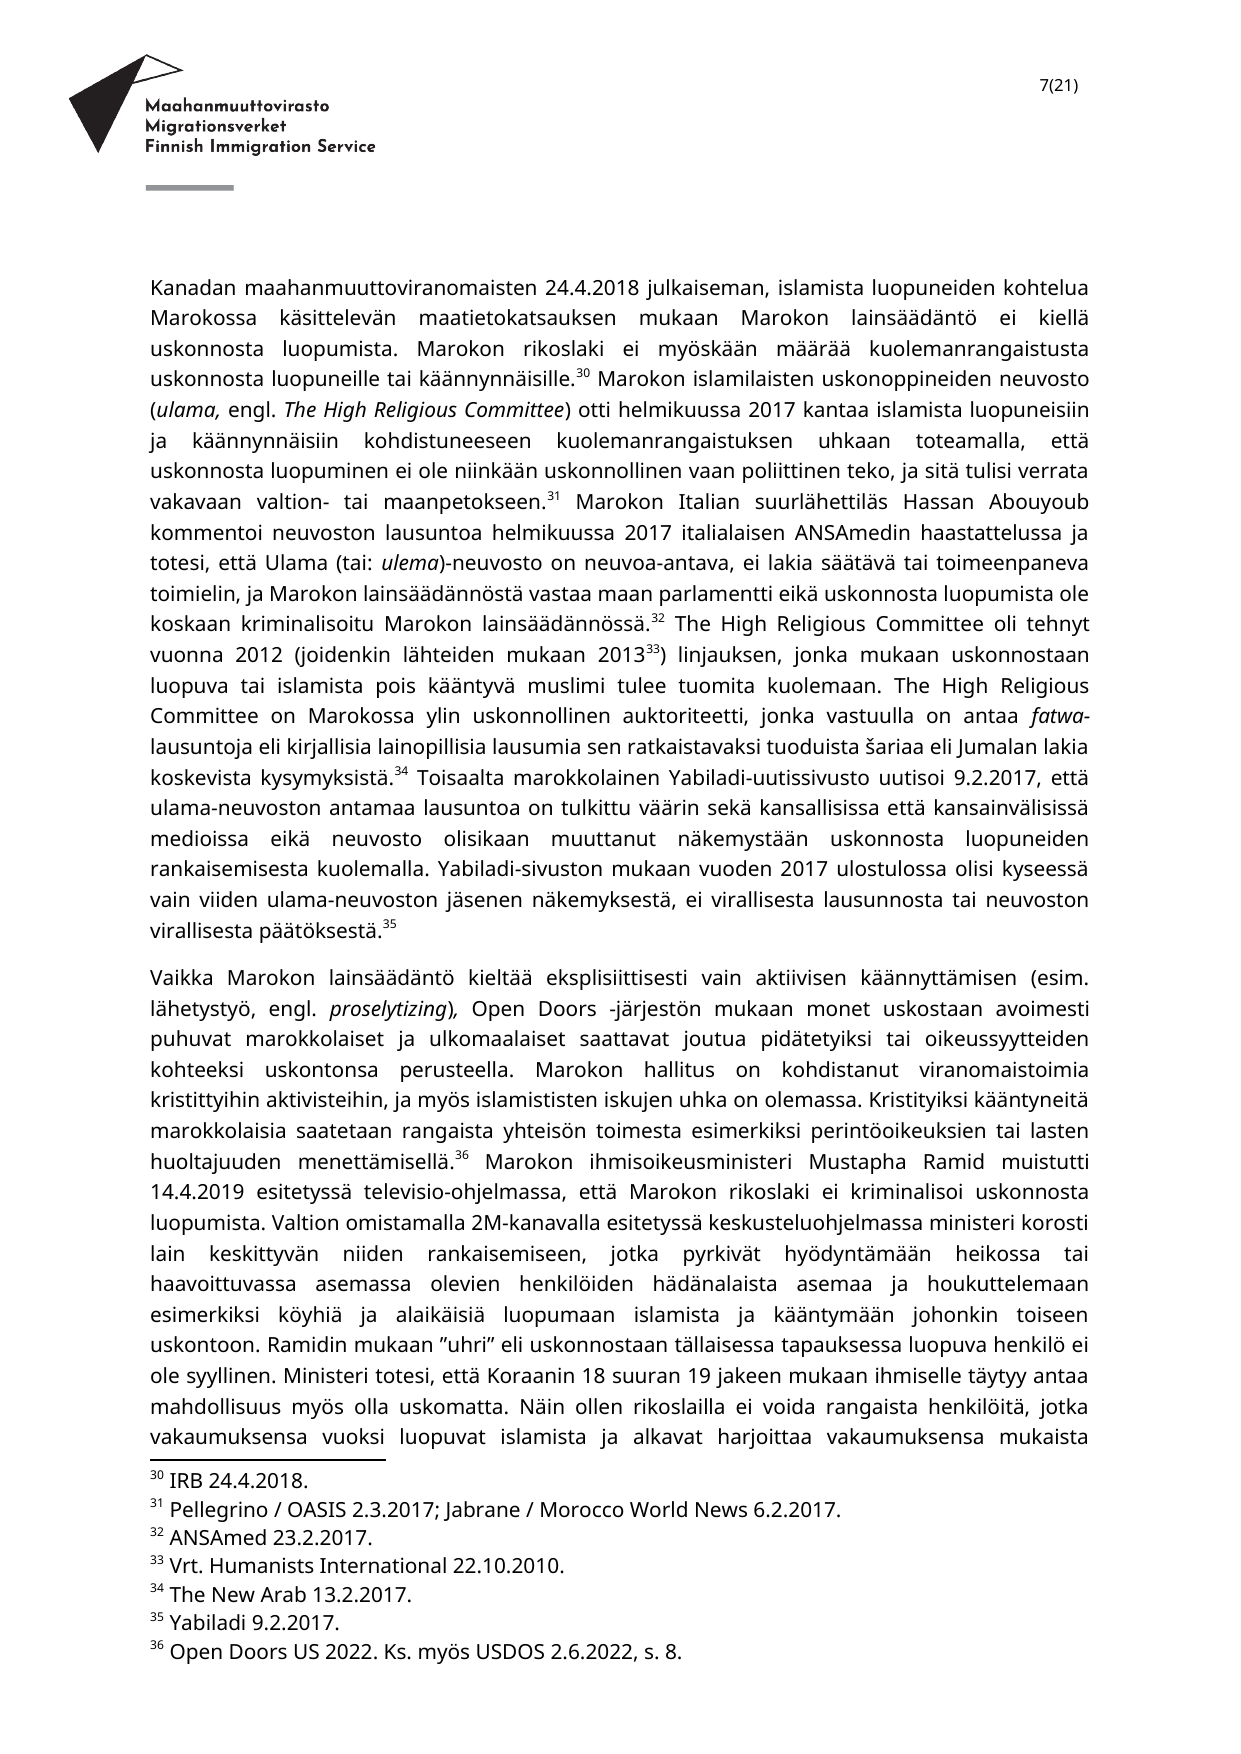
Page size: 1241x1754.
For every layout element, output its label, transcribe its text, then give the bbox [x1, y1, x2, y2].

text Kanadan maahanmuuttoviranomaisten 24.4.2018 julkaiseman, islamista luopuneiden kohtelua Marokossa käsittelevän maatietokatsauksen mukaan Marokon lainsäädäntö ei kiellä uskonnosta luopumista. Marokon rikoslaki ei myöskään määrää kuolemanrangaistusta uskonnosta luopuneille tai käännynnäisille. Marokon islamilaisten uskonoppineiden neuvosto (ulama, engl. The High Religious Committee) otti helmikuussa 2017 kantaa islamista luopuneisiin ja käännynnäisiin kohdistuneeseen kuolemanrangaistuksen uhkaan toteamalla, että uskonnosta luopuminen ei ole niinkään uskonnollinen vaan poliittinen teko, ja sitä tulisi verrata vakavaan valtion- tai maanpetokseen. Marokon Italian suurlähettiläs Hassan Abouyoub kommentoi neuvoston lausuntoa helmikuussa 2017 italialaisen ANSAmedin haastattelussa ja totesi, että Ulama (tai: ulema)-neuvosto on neuvoa-antava, ei lakia säätävä tai toimeenpaneva toimielin, ja Marokon lainsäädännöstä vastaa maan parlamentti eikä uskonnosta luopumista ole koskaan kriminalisoitu Marokon lainsäädännössä. The High Religious Committee oli tehnyt vuonna 2012 (joidenkin lähteiden mukaan 2013) linjauksen, jonka mukaan uskonnostaan luopuva tai islamista pois kääntyvä muslimi tulee tuomita kuolemaan. The High Religious Committee on Marokossa ylin uskonnollinen auktoriteetti, jonka vastuulla on antaa fatwa-lausuntoja eli kirjallisia lainopillisia lausumia sen ratkaistavaksi tuoduista šariaa eli Jumalan lakia koskevista kysymyksistä. Toisaalta marokkolainen Yabiladi-uutissivusto uutisoi 9.2.2017, että ulama-neuvoston antamaa lausuntoa on tulkittu väärin sekä kansallisissa että kansainvälisissä medioissa eikä neuvosto olisikaan muuttanut näkemystään uskonnosta luopuneiden rankaisemisesta kuolemalla. Yabiladi-sivuston mukaan vuoden 2017 ulostulossa olisi kyseessä vain viiden ulama-neuvoston jäsenen näkemyksestä, ei virallisesta lausunnosta tai neuvoston virallisesta päätöksestä. [150, 273, 1090, 944]
picture [68, 54, 376, 191]
